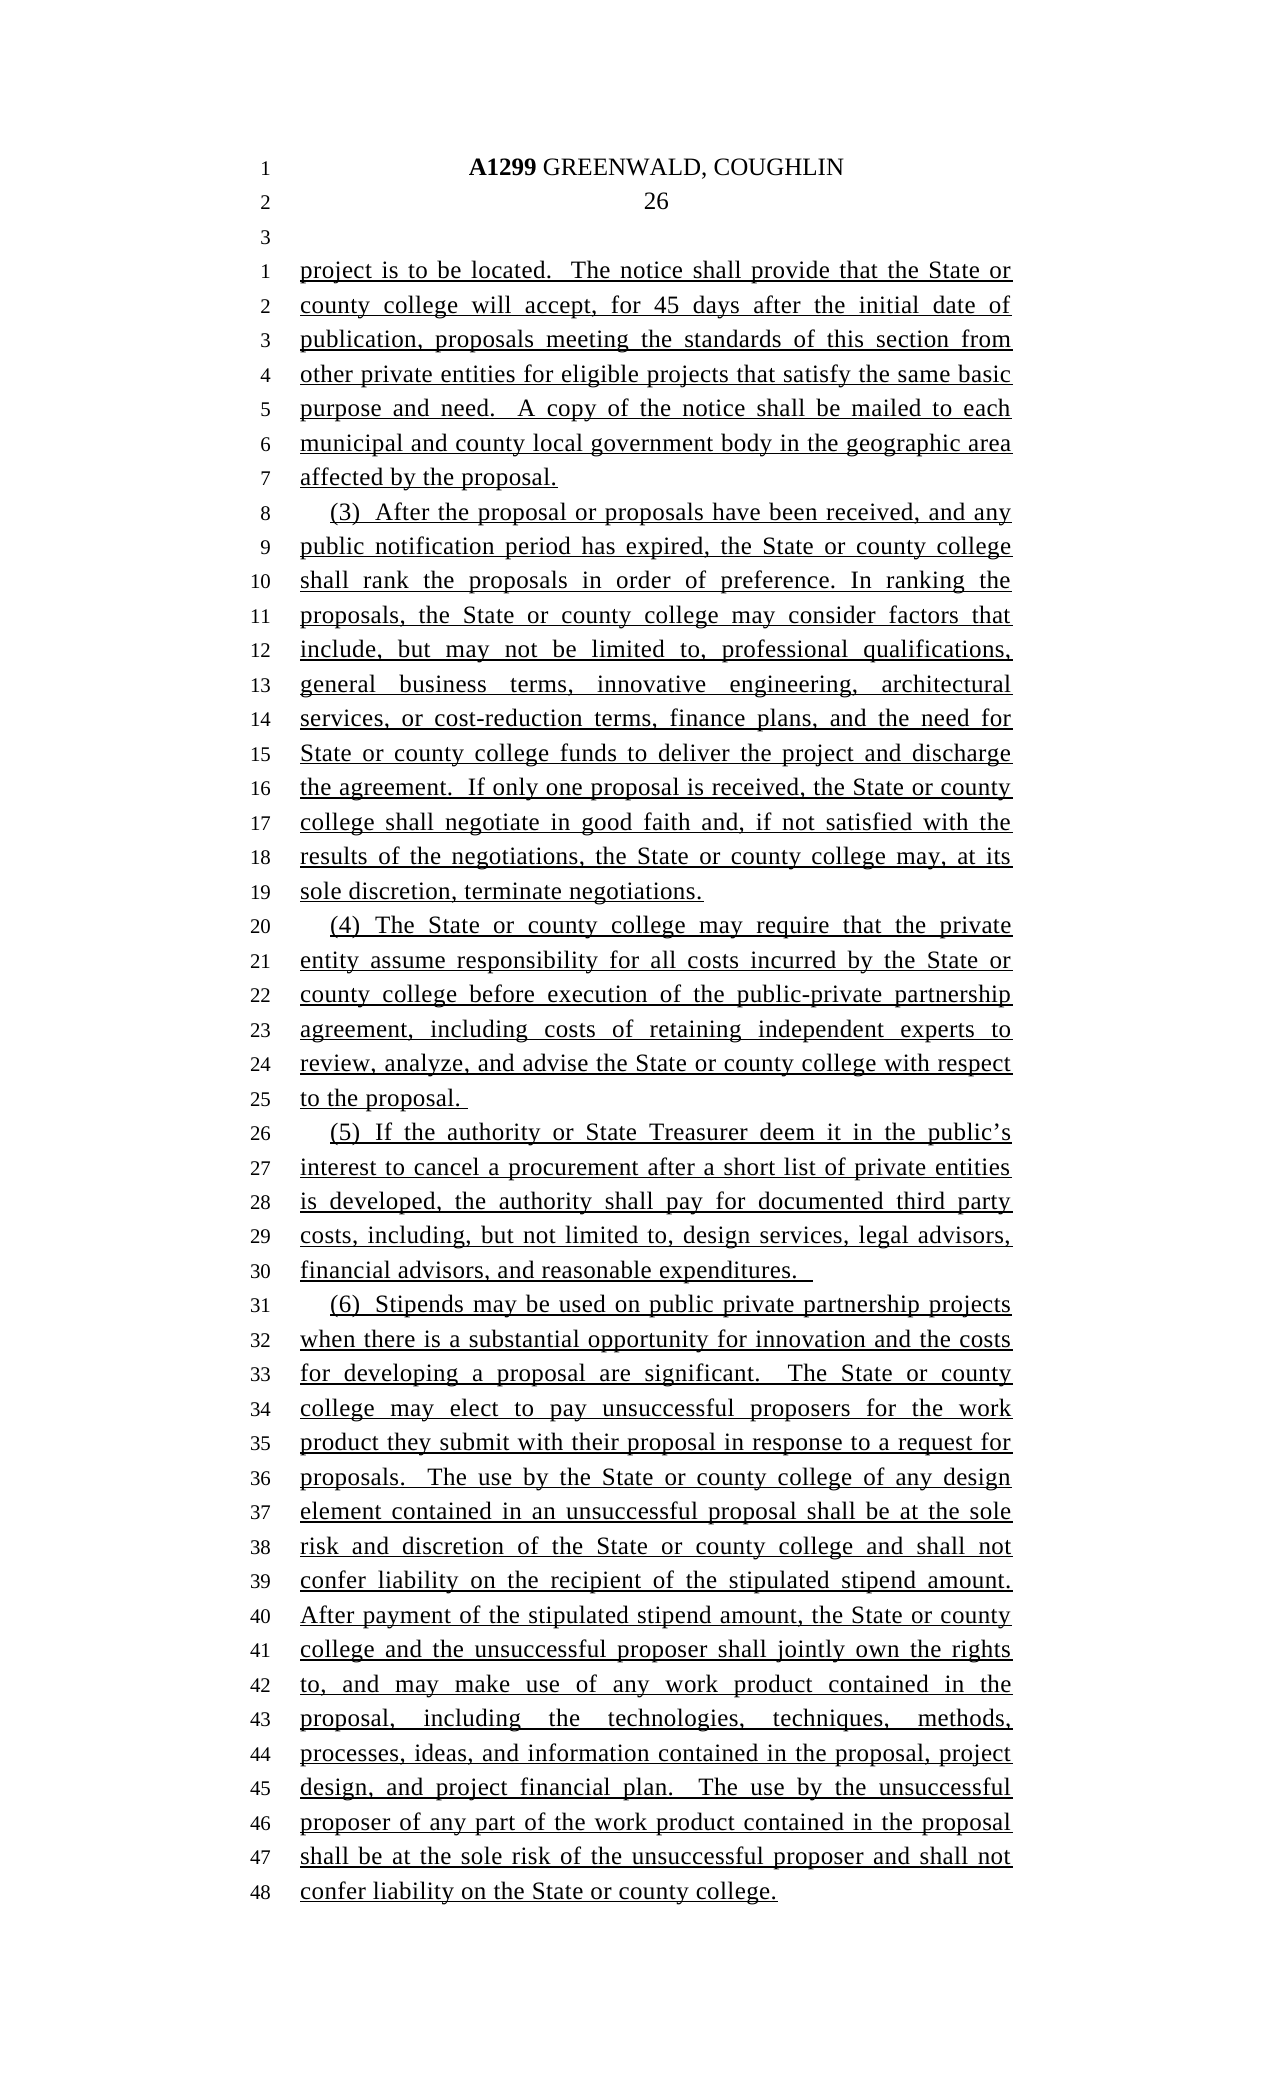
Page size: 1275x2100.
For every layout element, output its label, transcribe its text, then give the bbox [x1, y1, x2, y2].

text (4) The State or county college may require that the private entity assume responsibility for all costs incurred by the State or county college before execution of the public-private partnership agreement, including costs of retaining independent experts to review, analyze, and advise the State or county college with respect to the proposal. [300, 1006, 1012, 1039]
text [300, 282, 1012, 315]
text (4) The State or county college may require that the private entity assume responsibility for all costs incurred by the State or county college before execution of the public-private partnership agreement, including costs of retaining independent experts to review, analyze, and advise the State or county college with respect to the proposal. [300, 971, 1012, 1004]
text (5) If the authority or State Treasurer deem it in the public’s interest to cancel a procurement after a short list of private entities is developed, the authority shall pay for documented third party costs, including, but not limited to, design services, legal advisors, financial advisors, and reasonable expenditures. [300, 1178, 1012, 1211]
text (4) The State or county college may require that the private entity assume responsibility for all costs incurred by the State or county college before execution of the public-private partnership agreement, including costs of retaining independent experts to review, analyze, and advise the State or county college with respect to the proposal. [300, 1040, 1012, 1073]
text (5) If the authority or State Treasurer deem it in the public’s interest to cancel a procurement after a short list of private entities is developed, the authority shall pay for documented third party costs, including, but not limited to, design services, legal advisors, financial advisors, and reasonable expenditures. [300, 1117, 1012, 1177]
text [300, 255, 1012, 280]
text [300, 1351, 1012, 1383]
text (4) The State or county college may require that the private entity assume responsibility for all costs incurred by the State or county college before execution of the public-private partnership agreement, including costs of retaining independent experts to review, analyze, and advise the State or county college with respect to the proposal. [300, 910, 1012, 970]
text (5) If the authority or State Treasurer deem it in the public’s interest to cancel a procurement after a short list of private entities is developed, the authority shall pay for documented third party costs, including, but not limited to, design services, legal advisors, financial advisors, and reasonable expenditures. [300, 1247, 1012, 1284]
text (4) The State or county college may require that the private entity assume responsibility for all costs incurred by the State or county college before execution of the public-private partnership agreement, including costs of retaining independent experts to review, analyze, and advise the State or county college with respect to the proposal. [300, 1075, 1012, 1111]
text (5) If the authority or State Treasurer deem it in the public’s interest to cancel a procurement after a short list of private entities is developed, the authority shall pay for documented third party costs, including, but not limited to, design services, legal advisors, financial advisors, and reasonable expenditures. [300, 1213, 1012, 1246]
